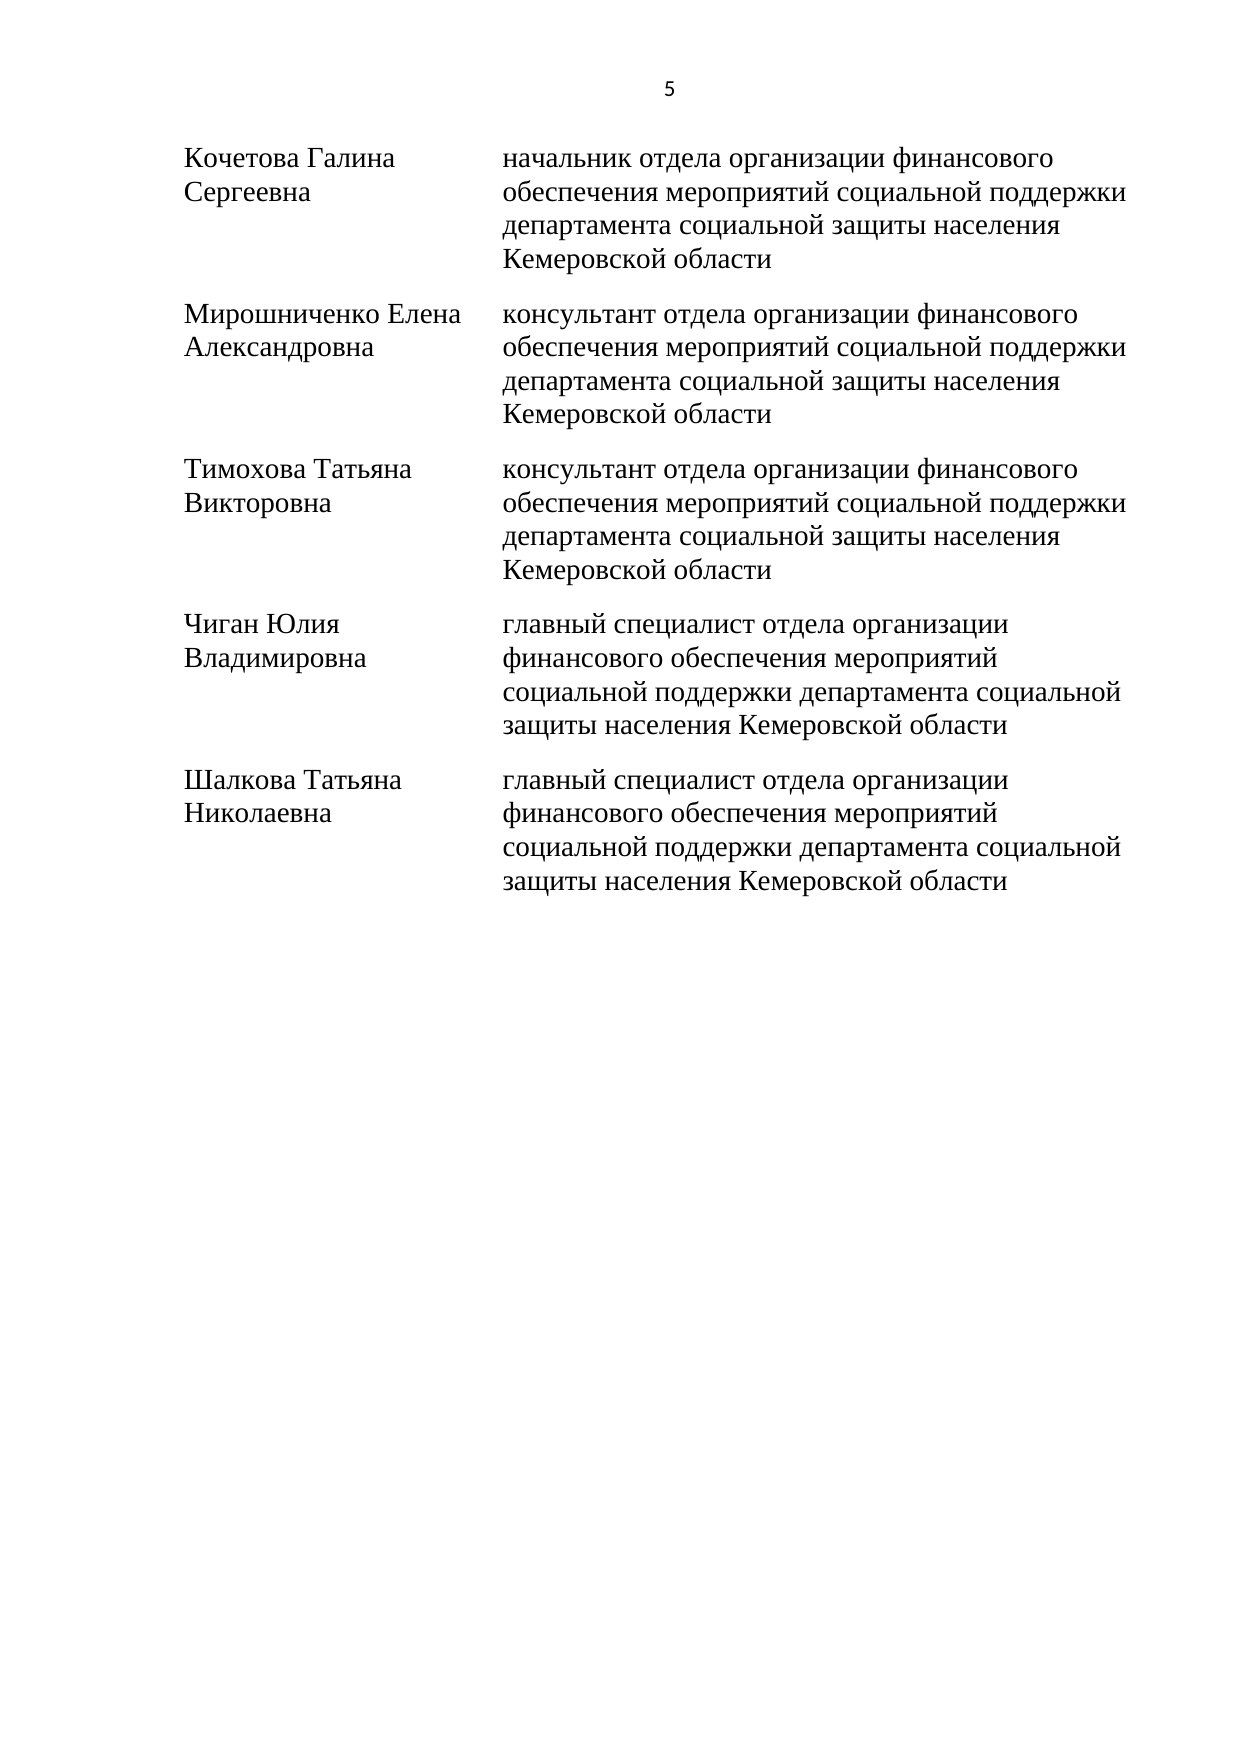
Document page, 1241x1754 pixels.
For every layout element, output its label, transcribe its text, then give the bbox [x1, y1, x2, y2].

table_cell главный специалист отдела организации финансового обеспечения мероприятий социальной поддержки департамента социальной защиты населения Кемеровской области [496, 596, 1133, 751]
table_cell главный специалист отдела организации финансового обеспечения мероприятий социальной поддержки департамента социальной защиты населения Кемеровской области [496, 751, 1133, 907]
table_cell Тимохова Татьяна Викторовна [177, 441, 496, 596]
table_cell консультант отдела организации финансового обеспечения мероприятий социальной поддержки департамента социальной защиты населения Кемеровской области [496, 285, 1133, 441]
table_cell Чиган Юлия Владимировна [177, 596, 496, 751]
table_cell консультант отдела организации финансового обеспечения мероприятий социальной поддержки департамента социальной защиты населения Кемеровской области [496, 441, 1133, 596]
table_cell начальник отдела организации финансового обеспечения мероприятий социальной поддержки департамента социальной защиты населения Кемеровской области [496, 130, 1133, 285]
table_cell Кочетова Галина Сергеевна [177, 130, 496, 285]
table_cell Шалкова Татьяна Николаевна [177, 751, 496, 907]
table_cell Мирошниченко Елена Александровна [177, 285, 496, 441]
